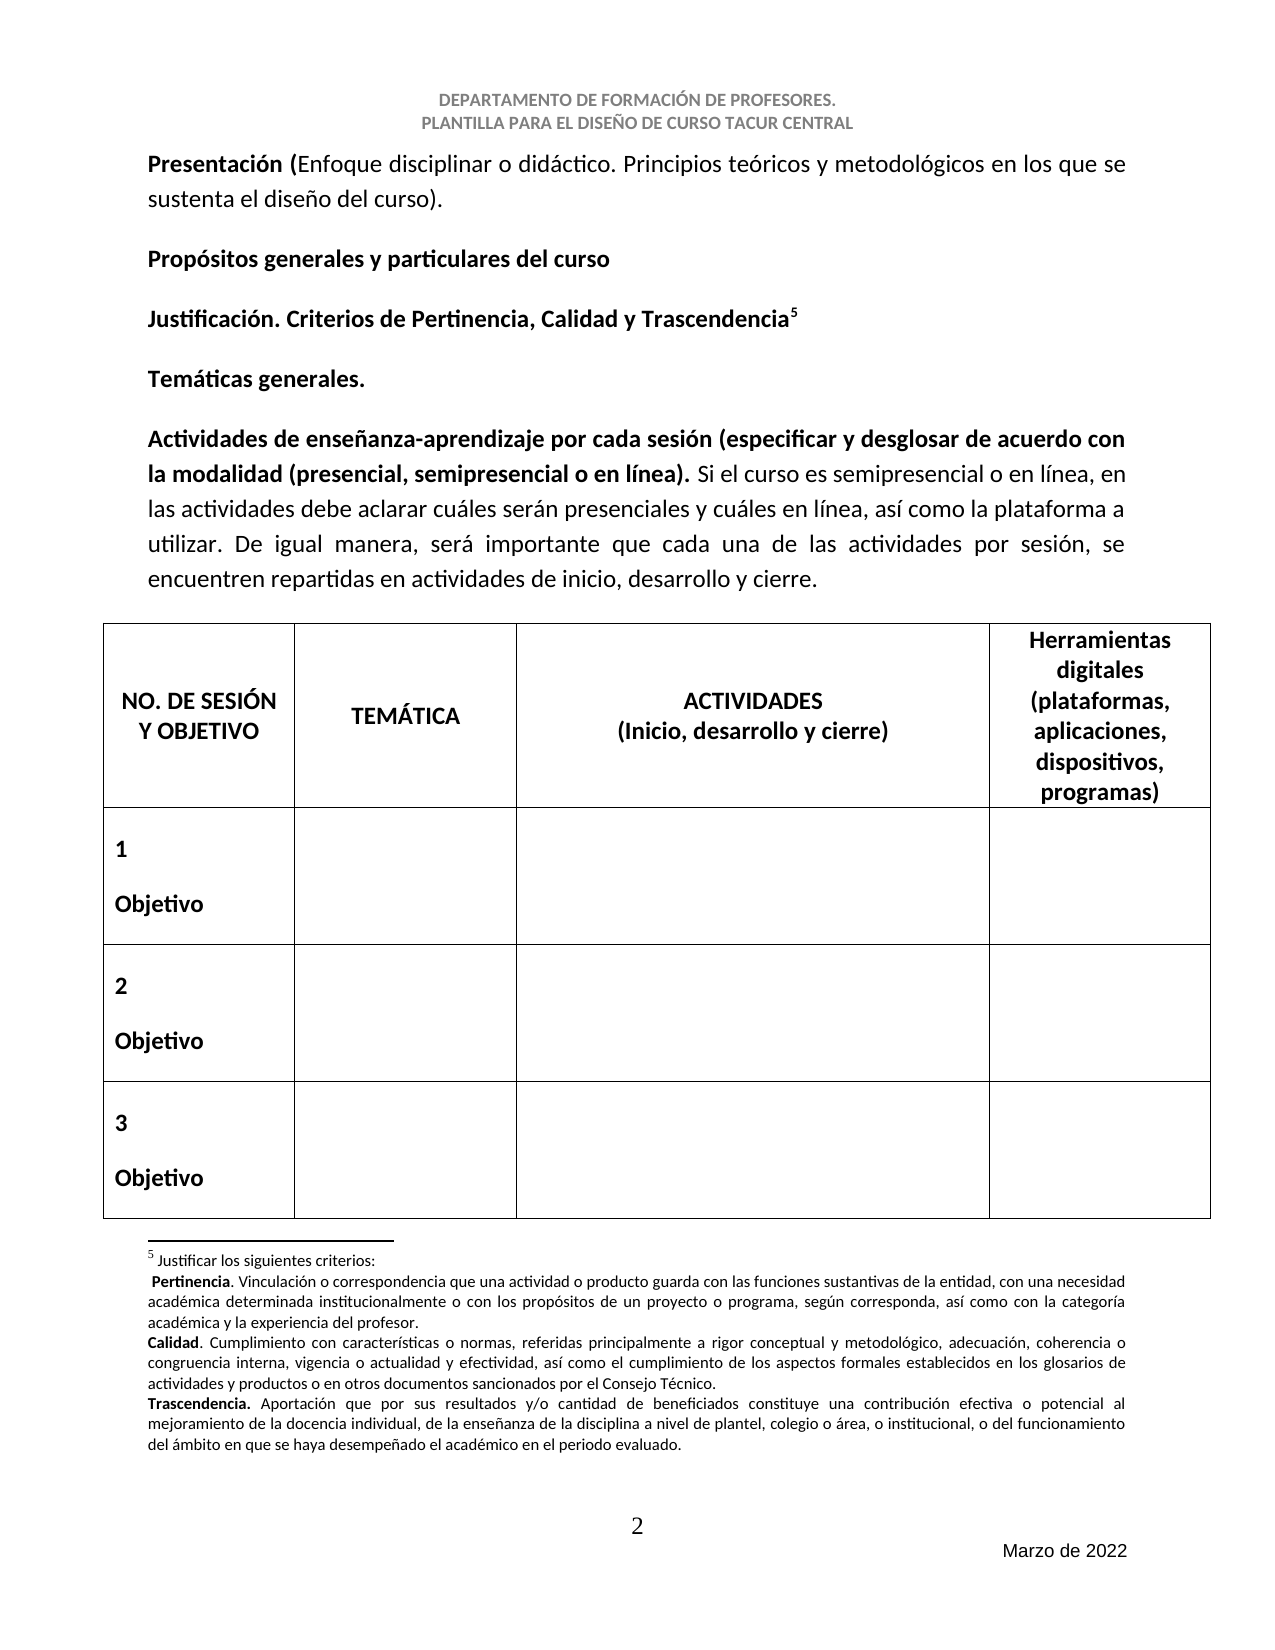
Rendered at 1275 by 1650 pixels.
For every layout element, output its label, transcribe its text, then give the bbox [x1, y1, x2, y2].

text Presentación (Enfoque disciplinar o didáctico. Principios teóricos y metodológicos en los que se sustenta el diseño del curso). [148, 148, 1127, 213]
table_header NO. DE SESIÓN Y OBJETIVO [104, 624, 294, 807]
table_cell [517, 945, 989, 1081]
text Actividades de enseñanza-aprendizaje por cada sesión (especificar y desglosar de acuerdo con la modalidad (presencial, semipresencial o en línea). Si el curso es semipresencial o en línea, en las actividades debe aclarar cuáles serán presenciales y cuáles en línea, así como la plataforma a utilizar. De igual manera, será importante que cada una de las actividades por sesión, se encuentren repartidas en actividades de inicio, desarrollo y cierre. [148, 423, 1127, 593]
table_cell 3 Objetivo [104, 1082, 294, 1218]
table_cell [990, 945, 1210, 1081]
table_cell [295, 1082, 516, 1218]
table_header ACTIVIDADES (Inicio, desarrollo y cierre) [517, 624, 989, 807]
text Justificación. Criterios de Pertinencia, Calidad y Trascendencia [148, 303, 1127, 333]
text Temáticas generales. [148, 363, 1127, 393]
table_cell [295, 945, 516, 1081]
table_cell 1 Objetivo [104, 808, 294, 944]
table_header Herramientas digitales (plataformas, aplicaciones, dispositivos, programas) [990, 624, 1210, 807]
table_cell [517, 808, 989, 944]
table_cell 2 Objetivo [104, 945, 294, 1081]
table_cell [990, 1082, 1210, 1218]
table_cell [990, 808, 1210, 944]
table_header TEMÁTICA [295, 624, 516, 807]
table_cell [295, 808, 516, 944]
table_cell [517, 1082, 989, 1218]
text Propósitos generales y particulares del curso [148, 243, 1127, 273]
